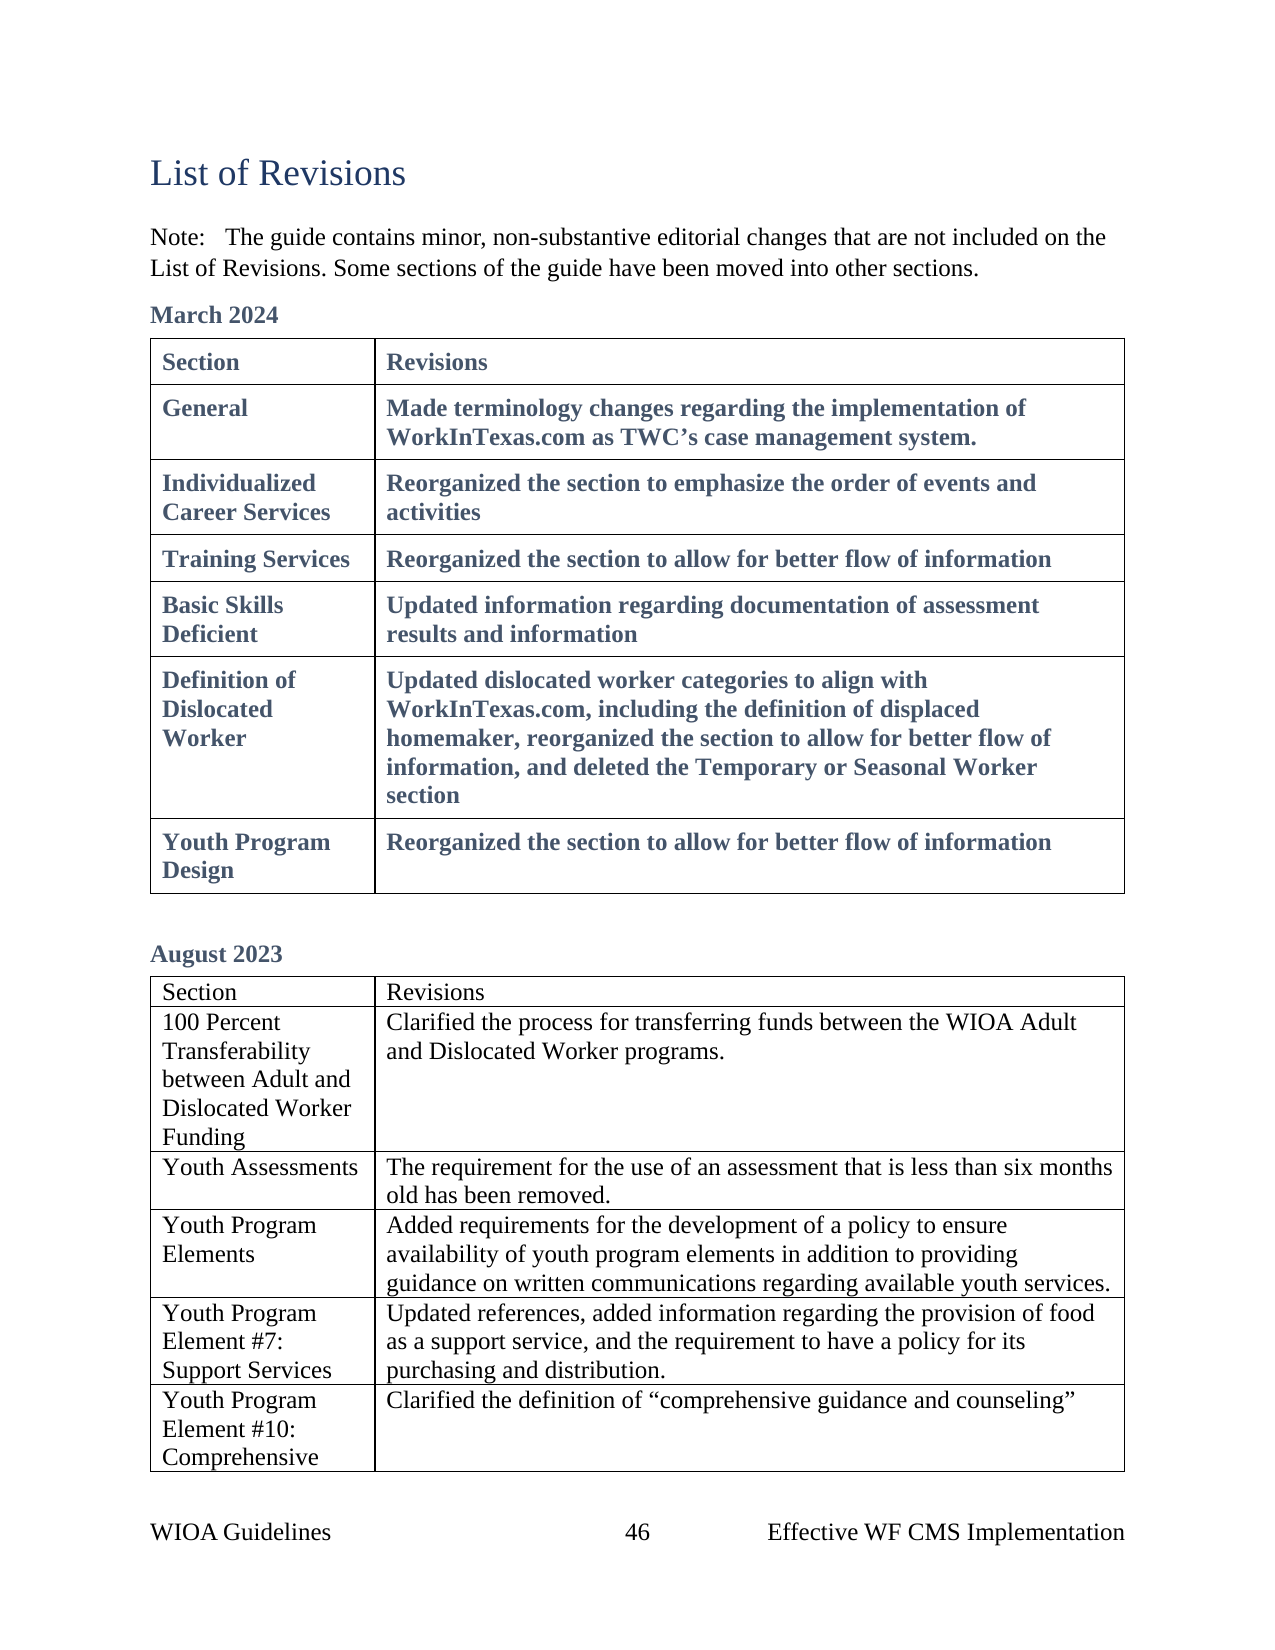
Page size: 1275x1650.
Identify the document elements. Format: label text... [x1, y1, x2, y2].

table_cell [376, 1385, 1124, 1471]
table_cell Updated information regarding documentation of assessment results and information [376, 582, 1124, 656]
table_cell Individualized Career Services [151, 460, 374, 534]
subtitle List of Revisions [150, 150, 1125, 193]
table_cell Youth Program Design [151, 819, 374, 893]
subtitle March 2024 [150, 300, 1125, 329]
subtitle August 2023 [150, 939, 1125, 968]
table_cell Clarified the process for transferring funds between the WIOA Adult and Dislocated Worker programs. [376, 1007, 1124, 1151]
table_cell The requirement for the use of an assessment that is less than six months old has been removed. [376, 1152, 1124, 1209]
table_header Revisions [376, 977, 1124, 1006]
table_cell Youth Program Element #7: Support Services [151, 1298, 374, 1384]
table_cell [151, 1385, 374, 1471]
table_cell Updated references, added information regarding the provision of food as a support service, and the requirement to have a policy for its purchasing and distribution. [376, 1298, 1124, 1384]
table_cell Made terminology changes regarding the implementation of WorkInTexas.com as TWC’s case management system. [376, 385, 1124, 459]
table_cell Definition of Dislocated Worker [151, 657, 374, 817]
table_cell Reorganized the section to emphasize the order of events and activities [376, 460, 1124, 534]
table_cell Reorganized the section to allow for better flow of information [376, 819, 1124, 893]
table_header Section [151, 339, 374, 384]
table_cell 100 Percent Transferability between Adult and Dislocated Worker Funding [151, 1007, 374, 1151]
text Note: The guide contains minor, non-substantive editorial changes that are not included on the List of Revisions. Some sections of the guide have been moved into other sections. [150, 222, 1125, 281]
table_cell Added requirements for the development of a policy to ensure availability of youth program elements in addition to providing guidance on written communications regarding available youth services. [376, 1210, 1124, 1297]
table_header Section [151, 977, 374, 1006]
table_cell Reorganized the section to allow for better flow of information [376, 535, 1124, 581]
table_header Revisions [376, 339, 1124, 384]
table_cell Basic Skills Deficient [151, 582, 374, 656]
table_cell Youth Assessments [151, 1152, 374, 1209]
table_cell General [151, 385, 374, 459]
table_cell Updated dislocated worker categories to align with WorkInTexas.com, including the definition of displaced homemaker, reorganized the section to allow for better flow of information, and deleted the Temporary or Seasonal Worker section [376, 657, 1124, 817]
table_cell Training Services [151, 535, 374, 581]
table_cell Youth Program Elements [151, 1210, 374, 1297]
